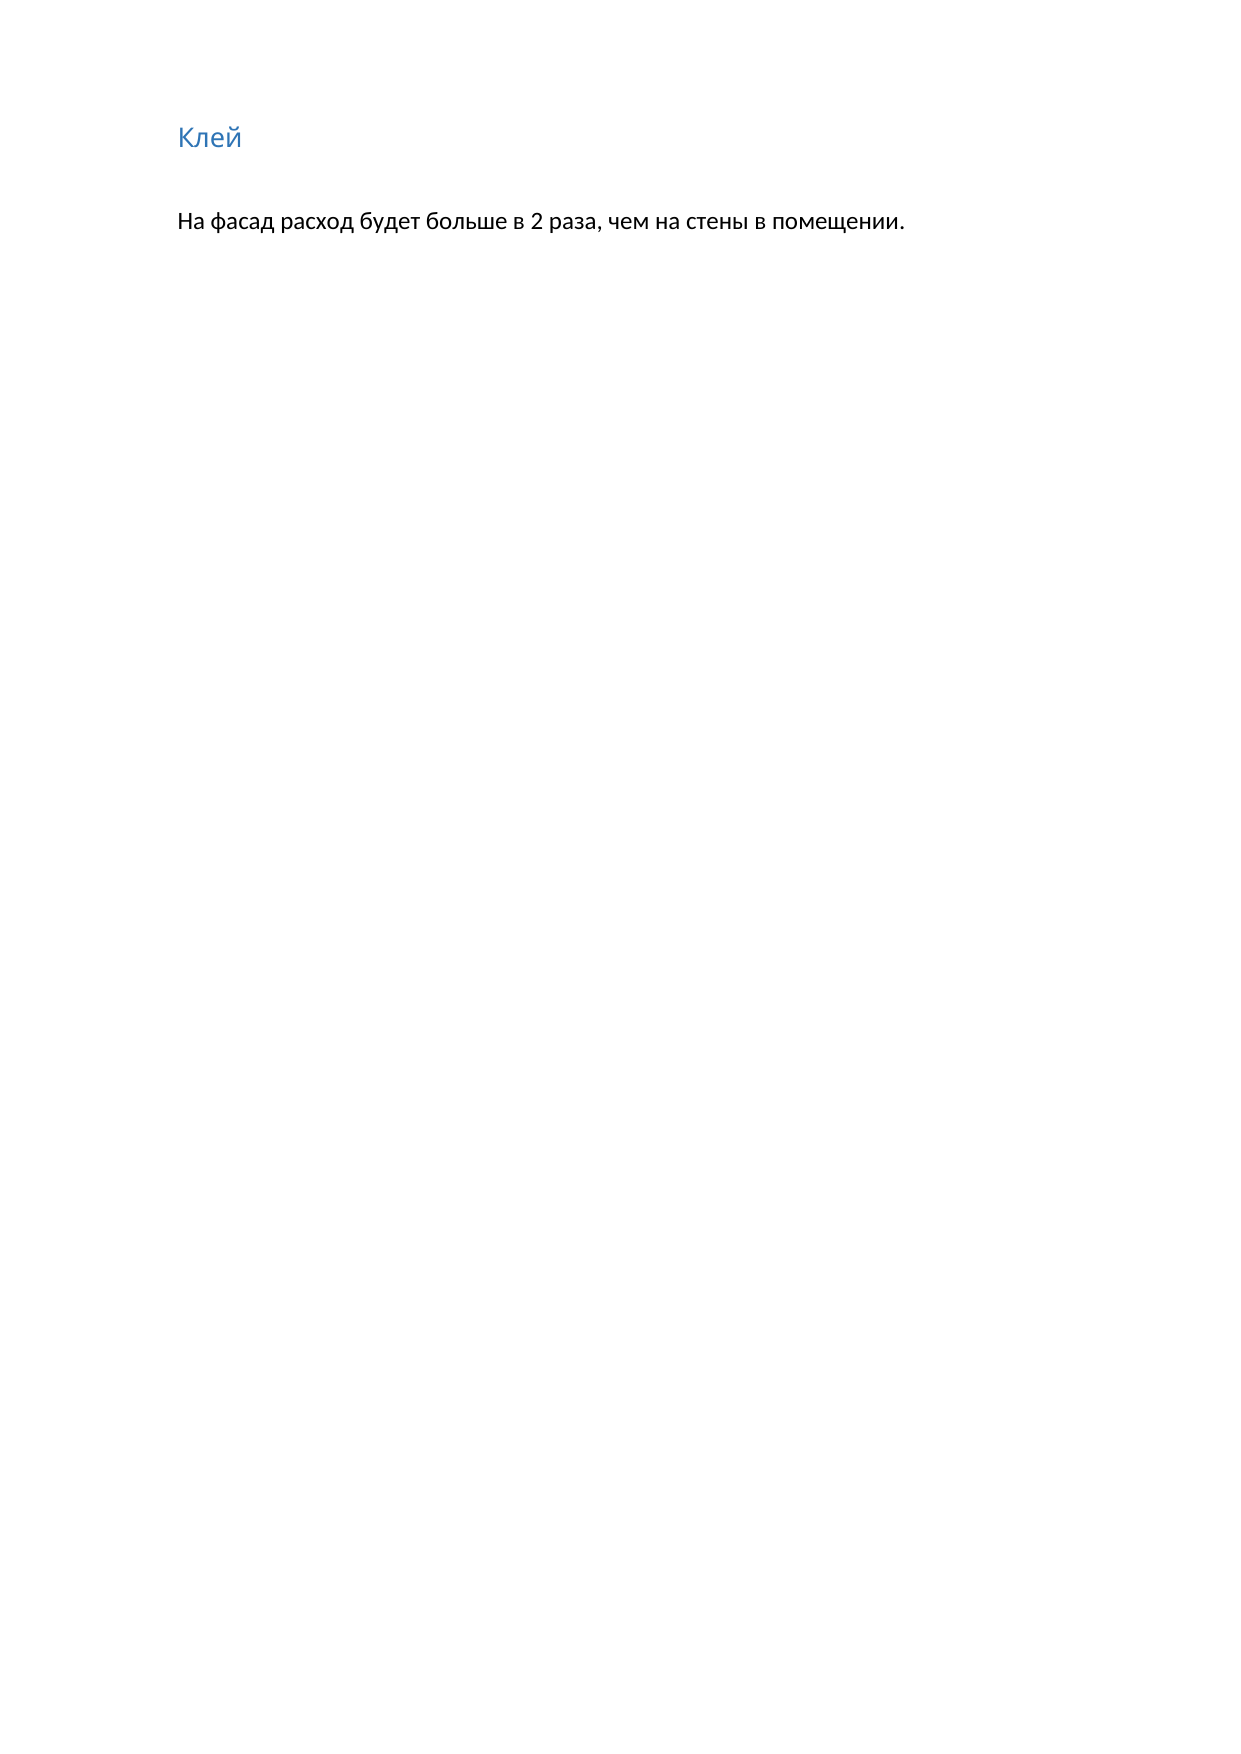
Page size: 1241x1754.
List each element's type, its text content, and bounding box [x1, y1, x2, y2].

subtitle Клей [177, 118, 1152, 155]
text На фасад расход будет больше в 2 раза, чем на стены в помещении. [177, 205, 1152, 235]
